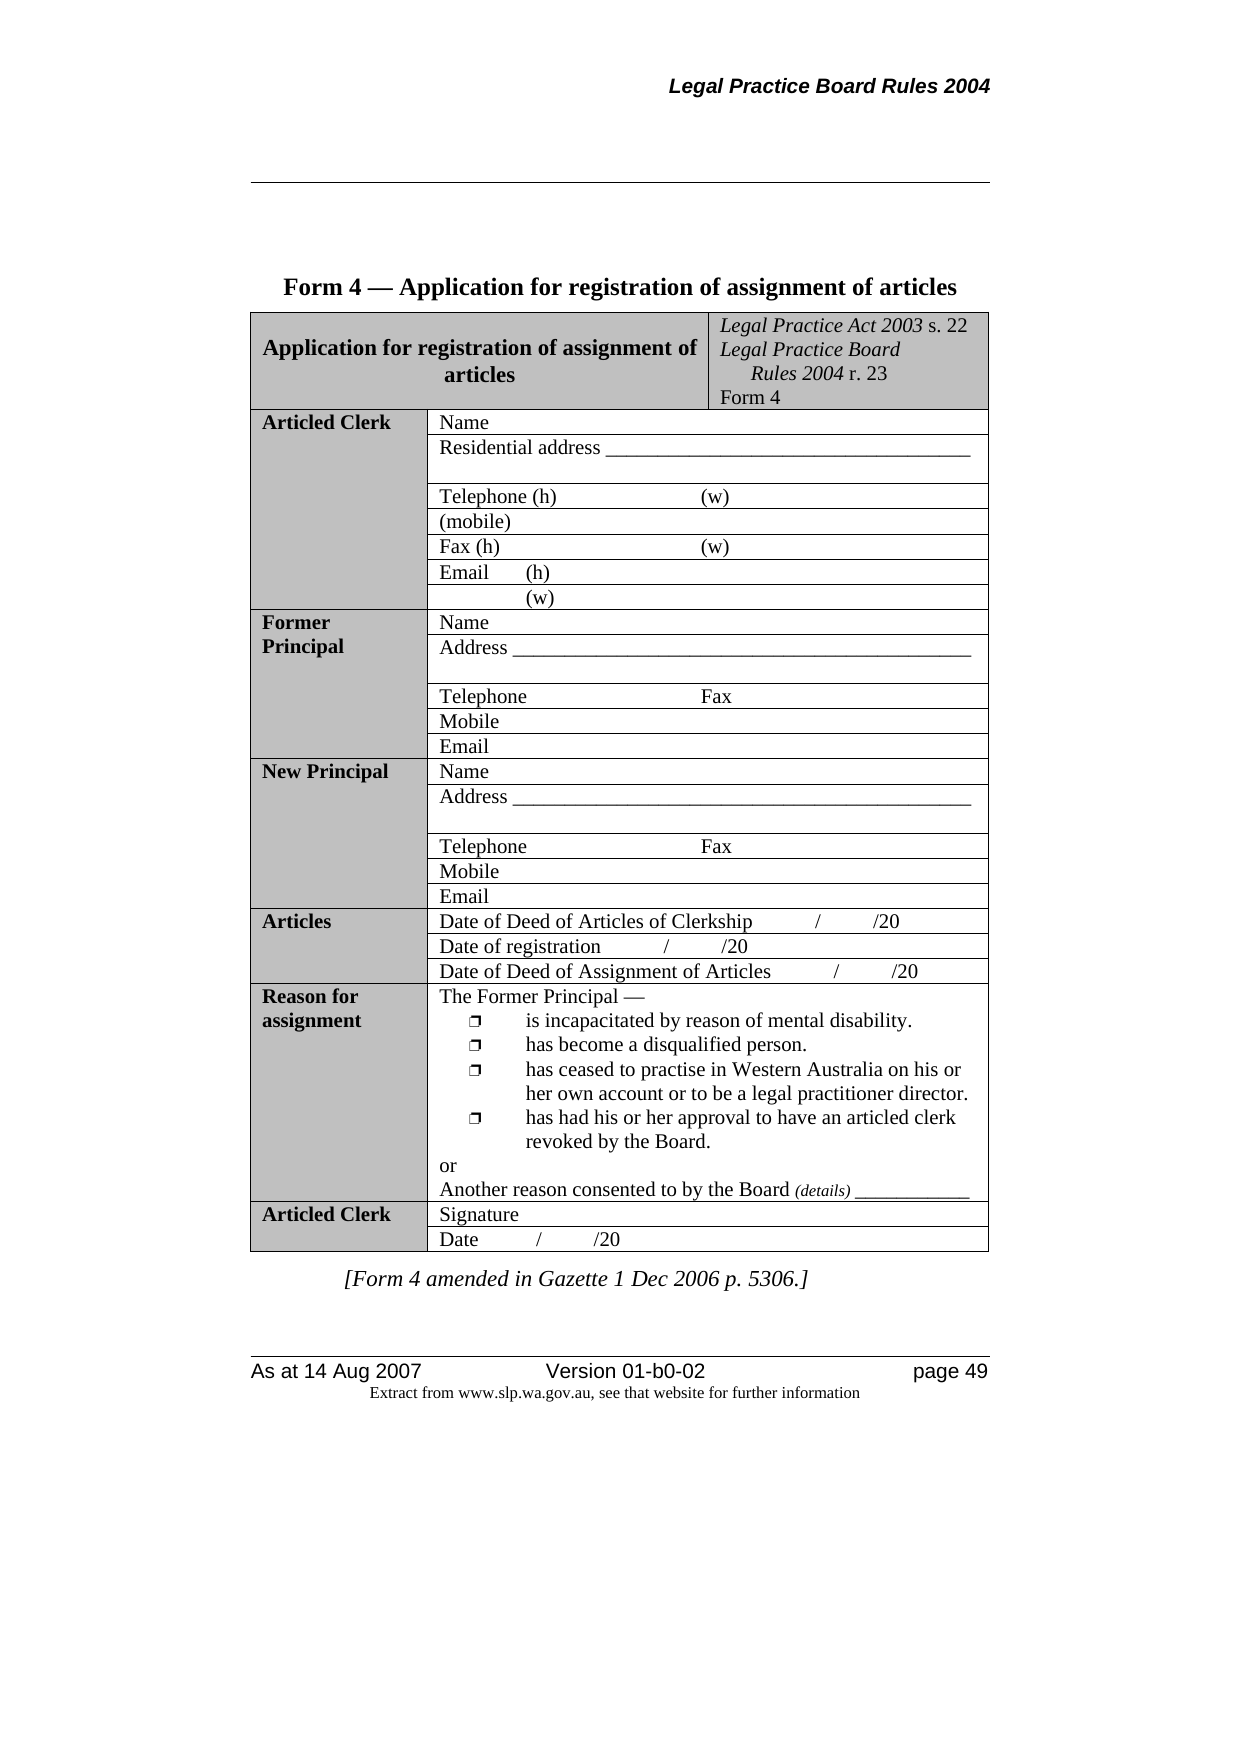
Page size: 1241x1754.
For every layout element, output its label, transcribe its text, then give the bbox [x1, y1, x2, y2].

table_cell Articled Clerk [251, 410, 427, 609]
table_cell New Principal [251, 759, 427, 908]
table_header Legal Practice Act 2003 s. 22 Legal Practice Board Rules 2004 r. 23 Form 4 [709, 313, 988, 409]
table_cell Mobile [428, 859, 988, 883]
table_cell Email [428, 734, 988, 758]
table_cell Fax (h) (w) [428, 535, 988, 558]
table_cell Articled Clerk [251, 1202, 427, 1251]
table_cell Articles [251, 909, 427, 983]
table_header Application for registration of assignment of articles [251, 313, 708, 409]
table_cell Date of registration / /20 [428, 934, 988, 958]
table_cell (mobile) [428, 509, 988, 533]
table_cell Address ____________________________________________ [428, 635, 988, 683]
text [Form 4 amended in Gazette 1 Dec 2006 p. 5306.] [251, 1264, 990, 1291]
table_cell Email [428, 884, 988, 908]
table_cell The Former Principal — is incapacitated by reason of mental disability. has become a disqualified person. has ceased to practise in Western Australia on his or her own account or to be a legal practitioner director. has had his or her approval to have an articled clerk revoked by the Board. or Another reason consented to by the Board (details) ___________ [428, 984, 988, 1201]
table_cell Name [428, 610, 988, 634]
table_cell (w) [428, 585, 988, 609]
table_cell Email (h) [428, 560, 988, 584]
table_cell Mobile [428, 709, 988, 733]
table_cell Reason for assignment [251, 984, 427, 1201]
table_cell Date of Deed of Articles of Clerkship / /20 [428, 909, 988, 933]
subtitle Form 4 — Application for registration of assignment of articles [251, 272, 990, 301]
table_cell Telephone (h) (w) [428, 484, 988, 508]
table_cell Telephone Fax [428, 834, 988, 858]
table_cell Residential address ___________________________________ [428, 435, 988, 483]
table_cell Name [428, 410, 988, 434]
table_cell Address ____________________________________________ [428, 785, 988, 833]
table_cell Name [428, 759, 988, 783]
table_cell Former Principal [251, 610, 427, 758]
table_cell Signature [428, 1202, 988, 1226]
table_cell Telephone Fax [428, 684, 988, 708]
table_cell Date of Deed of Assignment of Articles / /20 [428, 959, 988, 983]
table_cell Date / /20 [428, 1227, 988, 1251]
